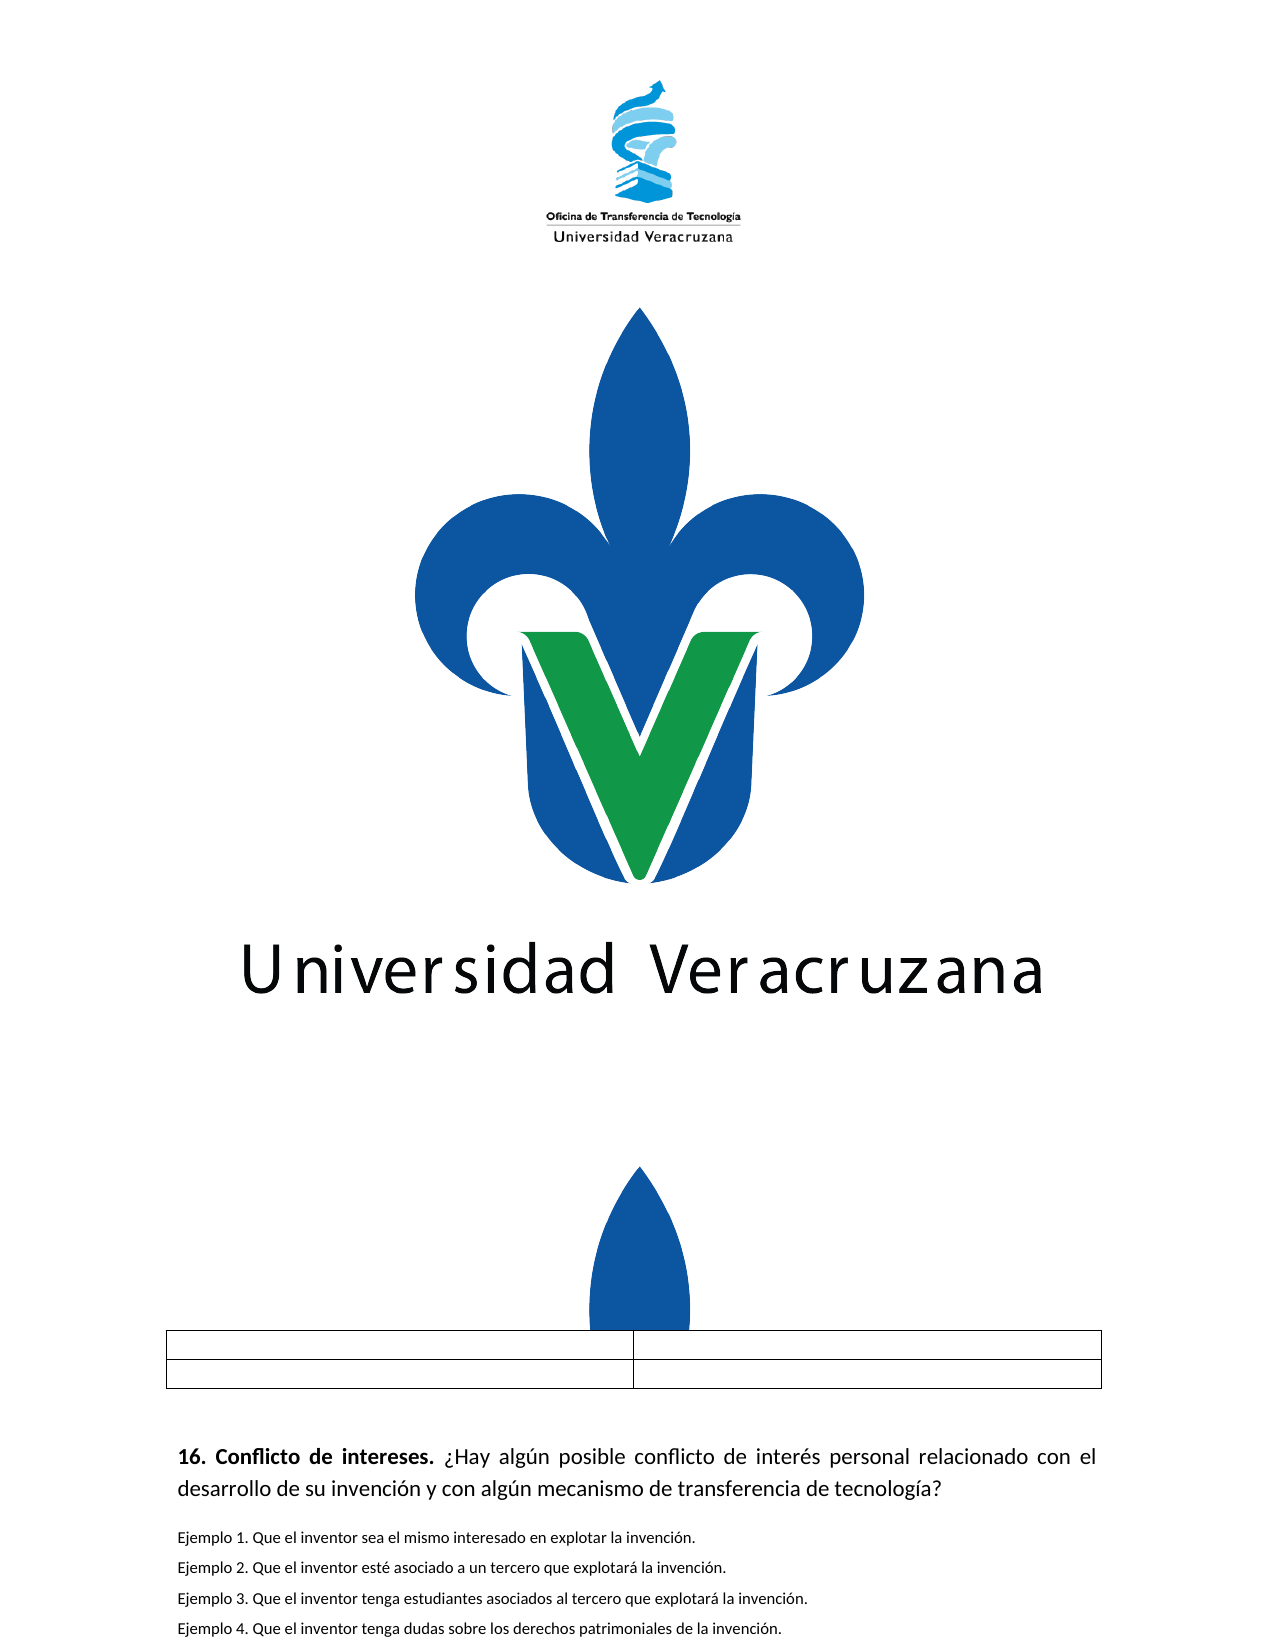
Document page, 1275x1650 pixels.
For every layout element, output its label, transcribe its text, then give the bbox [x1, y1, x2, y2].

table_cell [634, 1331, 1101, 1359]
text 16. Conflicto de intereses. ¿Hay algún posible conflicto de interés personal relacionado con el desarrollo de su invención y con algún mecanismo de transferencia de tecnología? [177, 1442, 1098, 1502]
text Ejemplo 2. Que el inventor esté asociado a un tercero que explotará la invención. [177, 1558, 1098, 1578]
table_cell [634, 1360, 1101, 1388]
text Ejemplo 4. Que el inventor tenga dudas sobre los derechos patrimoniales de la invención. [177, 1619, 1098, 1639]
picture [177, 73, 1098, 1330]
table_cell [167, 1360, 633, 1388]
table_cell [167, 1331, 633, 1359]
text Ejemplo 3. Que el inventor tenga estudiantes asociados al tercero que explotará la invención. [177, 1588, 1098, 1608]
text Ejemplo 1. Que el inventor sea el mismo interesado en explotar la invención. [177, 1527, 1098, 1548]
